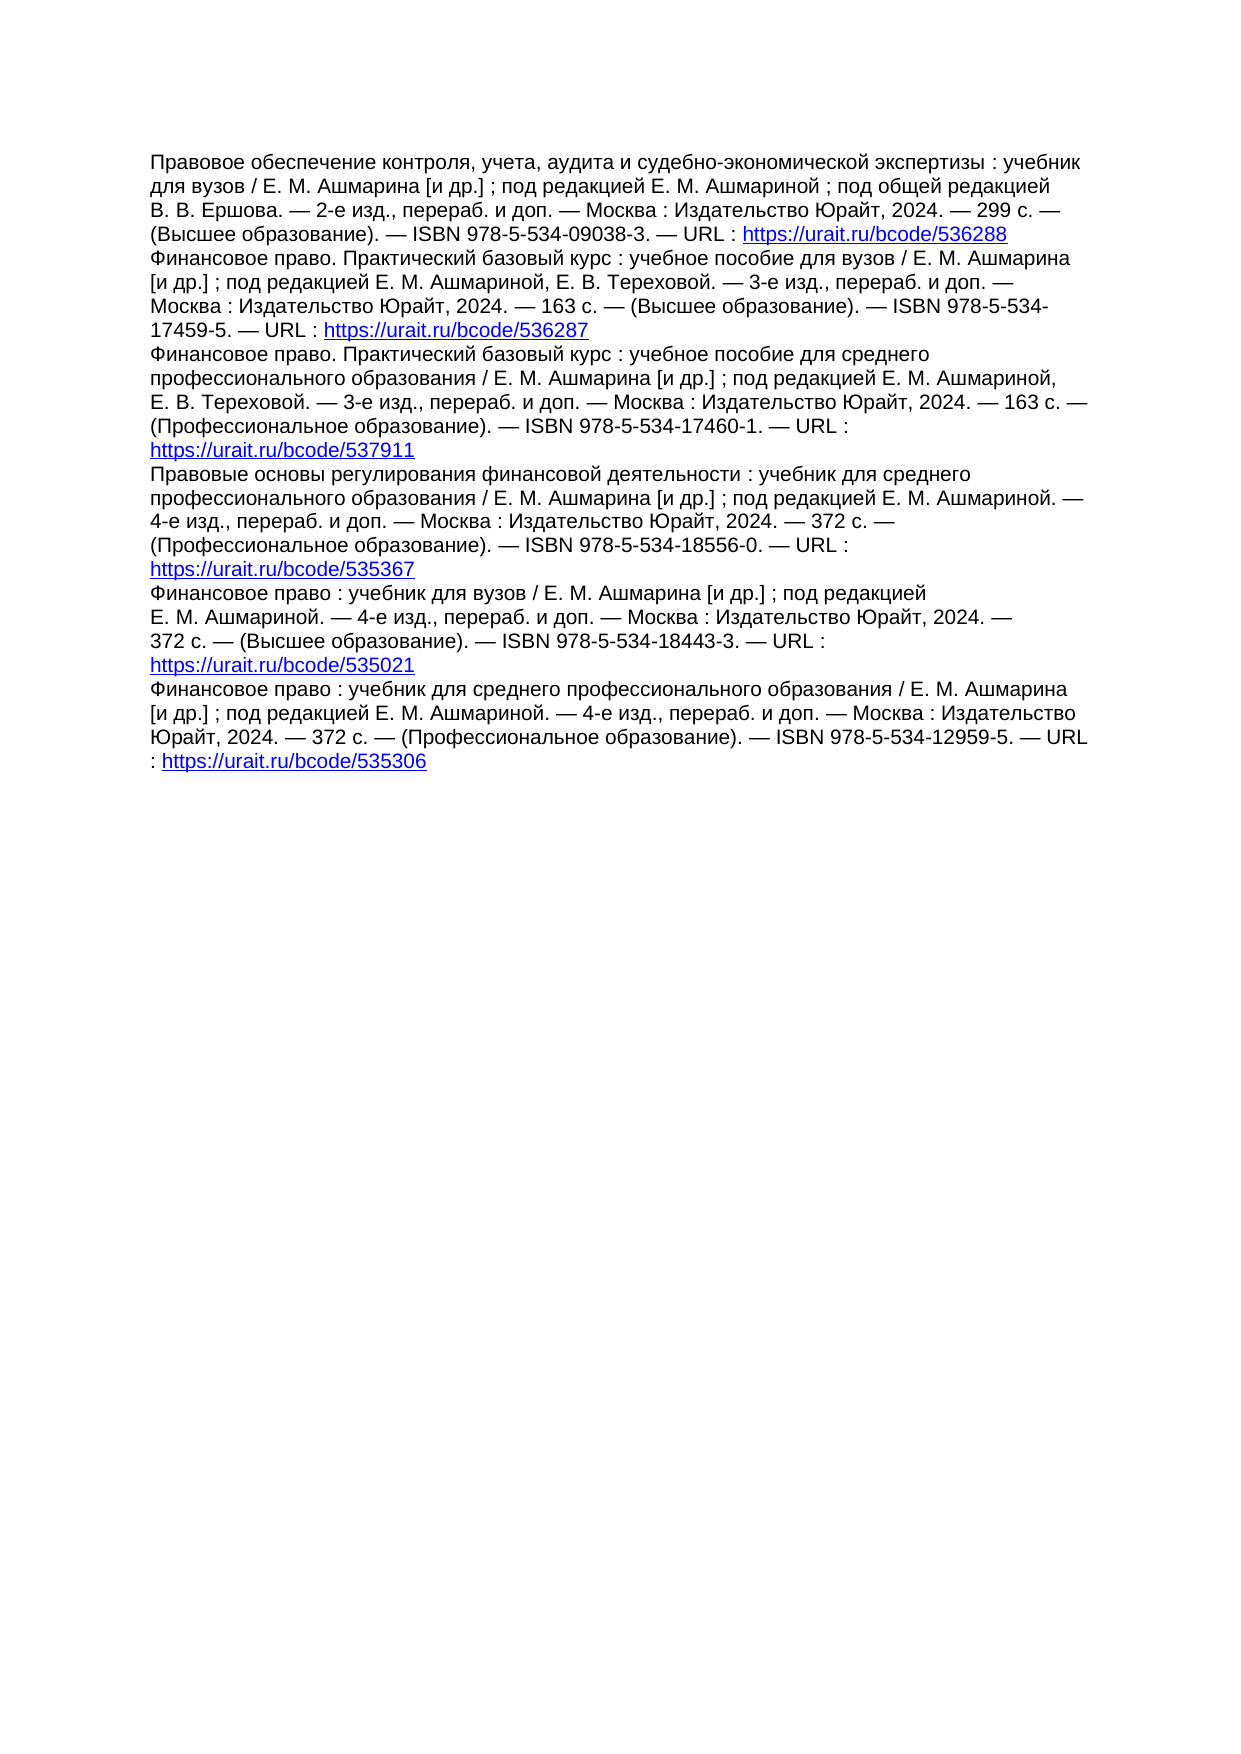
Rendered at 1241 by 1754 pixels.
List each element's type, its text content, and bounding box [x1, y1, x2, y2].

text Правовое обеспечение контроля, учета, аудита и судебно-экономической экспертизы : учебник для вузов / Е. М. Ашмарина [и др.] ; под редакцией Е. М. Ашмариной ; под общей редакцией В. В. Ершова. — 2-е изд., перераб. и доп. — Москва : Издательство Юрайт, 2024. — 299 с. — (Высшее образование). — ISBN 978-5-534-09038-3. — URL : https://urait.ru/bcode/536288 [150, 150, 1090, 246]
text Финансовое право. Практический базовый курс : учебное пособие для вузов / Е. М. Ашмарина [и др.] ; под редакцией Е. М. Ашмариной, Е. В. Тереховой. — 3-е изд., перераб. и доп. — Москва : Издательство Юрайт, 2024. — 163 с. — (Высшее образование). — ISBN 978-5-534-17459-5. — URL : https://urait.ru/bcode/536287 [150, 246, 1090, 342]
text Правовые основы регулирования финансовой деятельности : учебник для среднего профессионального образования / Е. М. Ашмарина [и др.] ; под редакцией Е. М. Ашмариной. — 4-е изд., перераб. и доп. — Москва : Издательство Юрайт, 2024. — 372 с. — (Профессиональное образование). — ISBN 978-5-534-18556-0. — URL : https://urait.ru/bcode/535367 [150, 461, 1090, 581]
text Финансовое право : учебник для вузов / Е. М. Ашмарина [и др.] ; под редакцией Е. М. Ашмариной. — 4-е изд., перераб. и доп. — Москва : Издательство Юрайт, 2024. — 372 с. — (Высшее образование). — ISBN 978-5-534-18443-3. — URL : https://urait.ru/bcode/535021 [150, 581, 1090, 677]
text Финансовое право : учебник для среднего профессионального образования / Е. М. Ашмарина [и др.] ; под редакцией Е. М. Ашмариной. — 4-е изд., перераб. и доп. — Москва : Издательство Юрайт, 2024. — 372 с. — (Профессиональное образование). — ISBN 978-5-534-12959-5. — URL : https://urait.ru/bcode/535306 [150, 677, 1090, 773]
text Финансовое право. Практический базовый курс : учебное пособие для среднего профессионального образования / Е. М. Ашмарина [и др.] ; под редакцией Е. М. Ашмариной, Е. В. Тереховой. — 3-е изд., перераб. и доп. — Москва : Издательство Юрайт, 2024. — 163 с. — (Профессиональное образование). — ISBN 978-5-534-17460-1. — URL : https://urait.ru/bcode/537911 [150, 342, 1090, 461]
